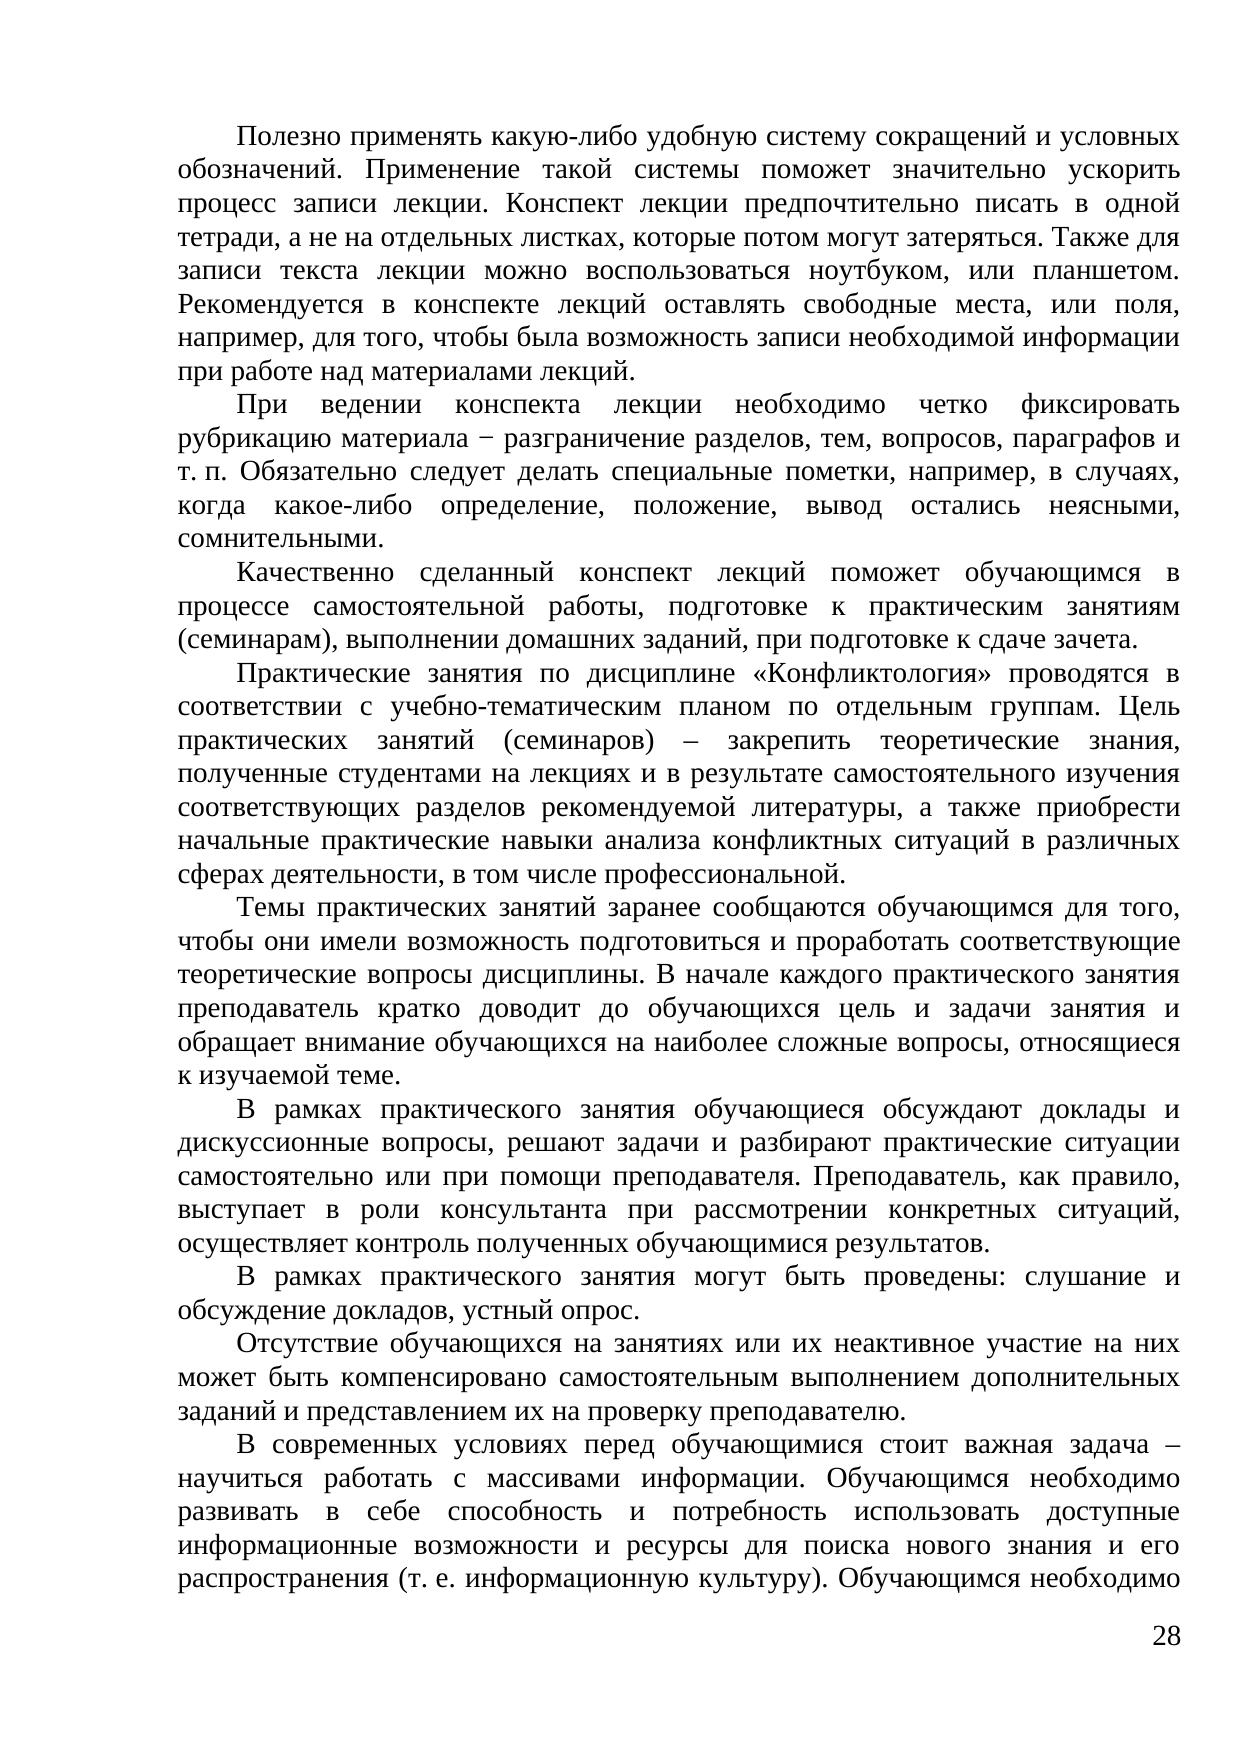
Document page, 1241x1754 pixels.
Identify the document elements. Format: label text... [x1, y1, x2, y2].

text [177, 1426, 1181, 1594]
text Отсутствие обучающихся на занятиях или их неактивное участие на них может быть компенсировано самостоятельным выполнением дополнительных заданий и представлением их на проверку преподавателю. [177, 1326, 1181, 1426]
text Практические занятия по дисциплине «Конфликтология» проводятся в соответствии с учебно-тематическим планом по отдельным группам. Цель практических занятий (семинаров) – закрепить теоретические знания, полученные студентами на лекциях и в результате самостоятельного изучения соответствующих разделов рекомендуемой литературы, а также приобрести начальные практические навыки анализа конфликтных ситуаций в различных сферах деятельности, в том числе профессиональной. [177, 655, 1181, 889]
text Полезно применять какую-либо удобную систему сокращений и условных обозначений. Применение такой системы поможет значительно ускорить процесс записи лекции. Конспект лекции предпочтительно писать в одной тетради, а не на отдельных листках, которые потом могут затеряться. Также для записи текста лекции можно воспользоваться ноутбуком, или планшетом. Рекомендуется в конспекте лекций оставлять свободные места, или поля, например, для того, чтобы была возможность записи необходимой информации при работе над материалами лекций. [177, 118, 1181, 386]
text В рамках практического занятия могут быть проведены: слушание и обсуждение докладов, устный опрос. [177, 1258, 1181, 1326]
text Темы практических занятий заранее сообщаются обучающимся для того, чтобы они имели возможность подготовиться и проработать соответствующие теоретические вопросы дисциплины. В начале каждого практического занятия преподаватель кратко доводит до обучающихся цель и задачи занятия и обращает внимание обучающихся на наиболее сложные вопросы, относящиеся к изучаемой теме. [177, 889, 1181, 1091]
text В рамках практического занятия обучающиеся обсуждают доклады и дискуссионные вопросы, решают задачи и разбирают практические ситуации самостоятельно или при помощи преподавателя. Преподаватель, как правило, выступает в роли консультанта при рассмотрении конкретных ситуаций, осуществляет контроль полученных обучающимися результатов. [177, 1091, 1181, 1258]
text При ведении конспекта лекции необходимо четко фиксировать рубрикацию материала − разграничение разделов, тем, вопросов, параграфов и т. п. Обязательно следует делать специальные пометки, например, в случаях, когда какое-либо определение, положение, вывод остались неясными, сомнительными. [177, 386, 1181, 554]
text Качественно сделанный конспект лекций поможет обучающимся в процессе самостоятельной работы, подготовке к практическим занятиям (семинарам), выполнении домашних заданий, при подготовке к сдаче зачета. [177, 554, 1181, 655]
